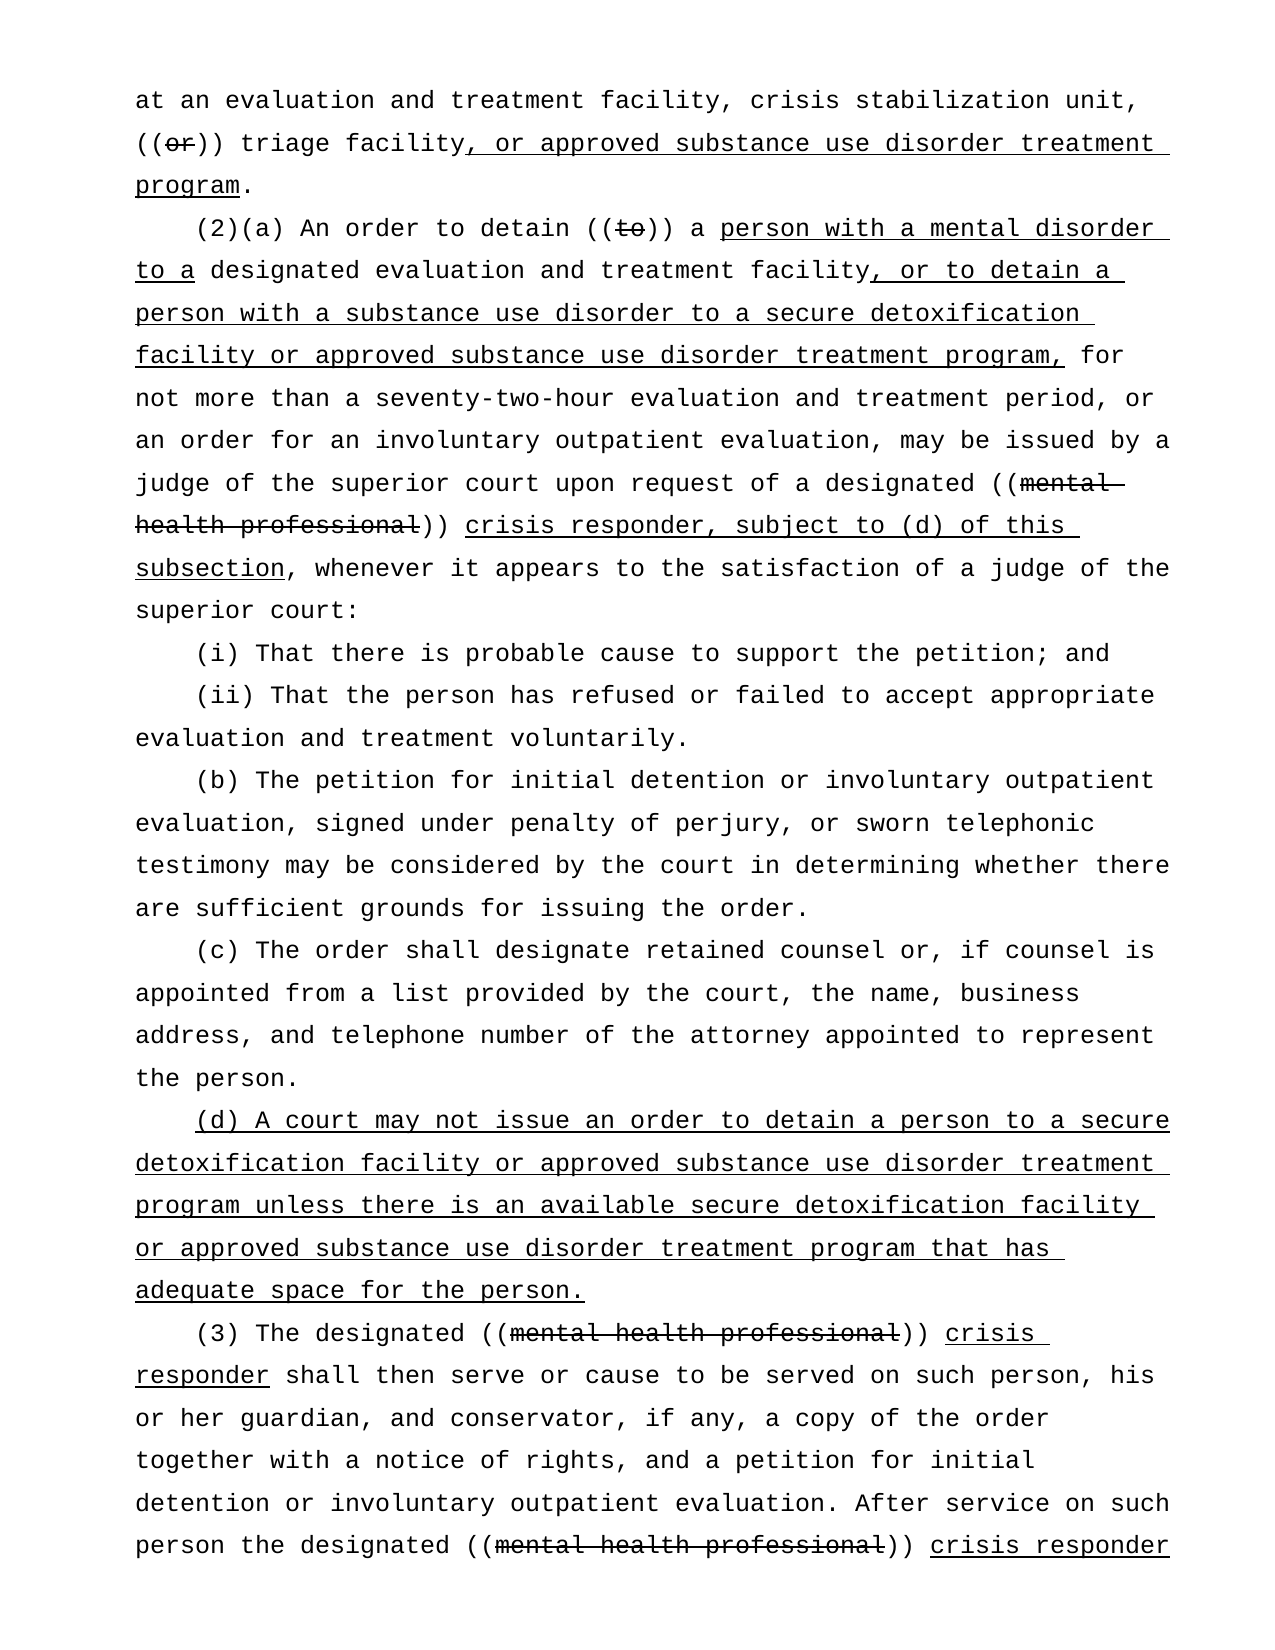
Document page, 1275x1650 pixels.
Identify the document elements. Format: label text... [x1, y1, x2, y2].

text (ii) That the person has refused or failed to accept appropriate evaluation and treatment voluntarily. [135, 670, 1170, 755]
text (c) The order shall designate retained counsel or, if counsel is appointed from a list provided by the court, the name, business address, and telephone number of the attorney appointed to represent the person. [135, 925, 1170, 1095]
text (d) A court may not issue an order to detain a person to a secure detoxification facility or approved substance use disorder treatment program unless there is an available secure detoxification facility or approved substance use disorder treatment program that has adequate space for the person. [135, 1095, 1170, 1174]
text (d) A court may not issue an order to detain a person to a secure detoxification facility or approved substance use disorder treatment program unless there is an available secure detoxification facility or approved substance use disorder treatment program that has adequate space for the person. [135, 1175, 1170, 1307]
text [135, 75, 1170, 202]
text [135, 1307, 1170, 1562]
text (b) The petition for initial detention or involuntary outpatient evaluation, signed under penalty of perjury, or sworn telephonic testimony may be considered by the court in determining whether there are sufficient grounds for issuing the order. [135, 755, 1170, 925]
text (i) That there is probable cause to support the petition; and [135, 627, 1170, 670]
text (2)(a) An order to detain ((to)) a person with a mental disorder to a designated evaluation and treatment facility, or to detain a person with a substance use disorder to a secure detoxification facility or approved substance use disorder treatment program, for not more than a seventy-two-hour evaluation and treatment period, or an order for an involuntary outpatient evaluation, may be issued by a judge of the superior court upon request of a designated ((mental health professional)) crisis responder, subject to (d) of this subsection, whenever it appears to the satisfaction of a judge of the superior court: [135, 202, 1170, 627]
